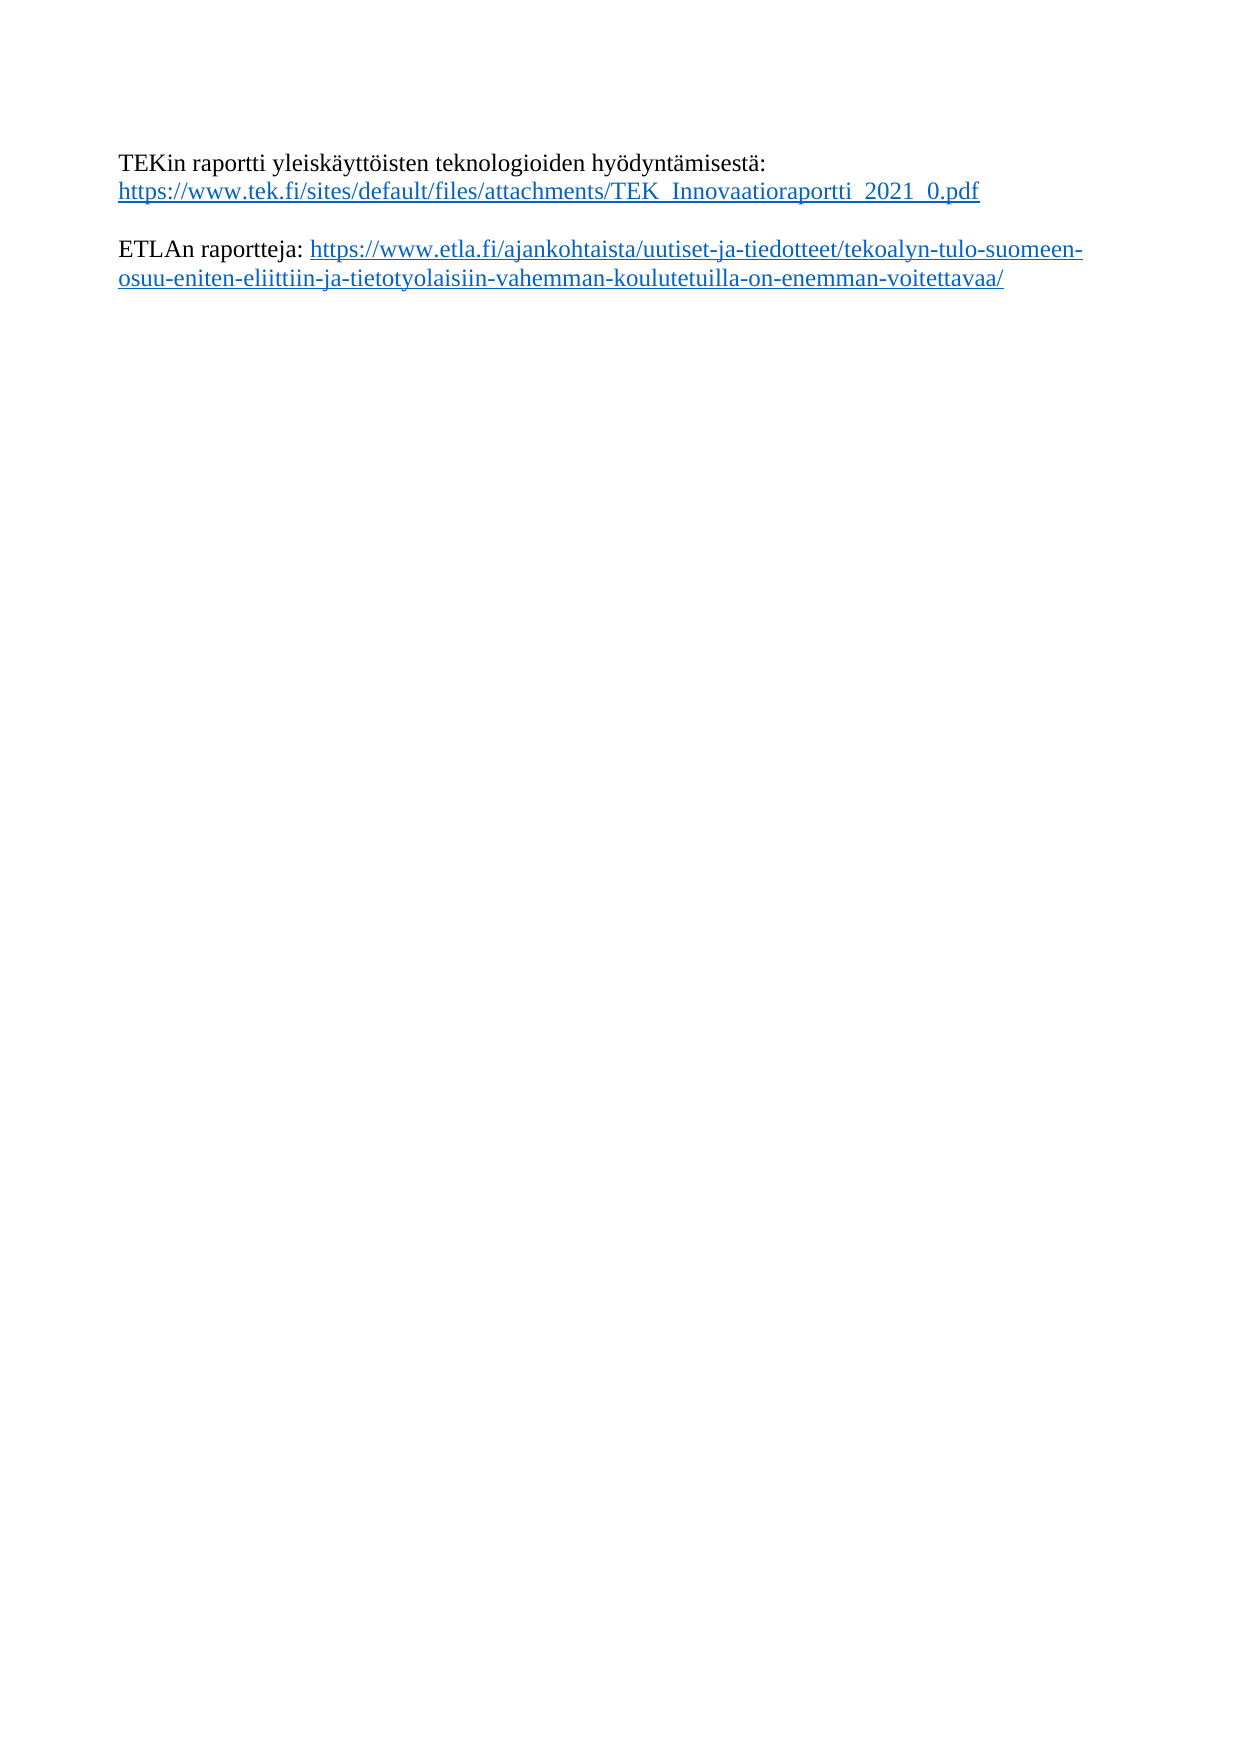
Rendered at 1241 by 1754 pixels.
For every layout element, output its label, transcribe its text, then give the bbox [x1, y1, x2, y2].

text TEKin raportti yleiskäyttöisten teknologioiden hyödyntämisestä: [118, 148, 1122, 176]
text ETLAn raportteja: https://www.etla.fi/ajankohtaista/uutiset-ja-tiedotteet/tekoalyn-tulo-suomeen-osuu-eniten-eliittiin-ja-tietotyolaisiin-vahemman-koulutetuilla-on-enemman-voitettavaa/ [118, 234, 1122, 291]
text https://www.tek.fi/sites/default/files/attachments/TEK_Innovaatioraportti_2021_0.pdf [118, 176, 1122, 205]
